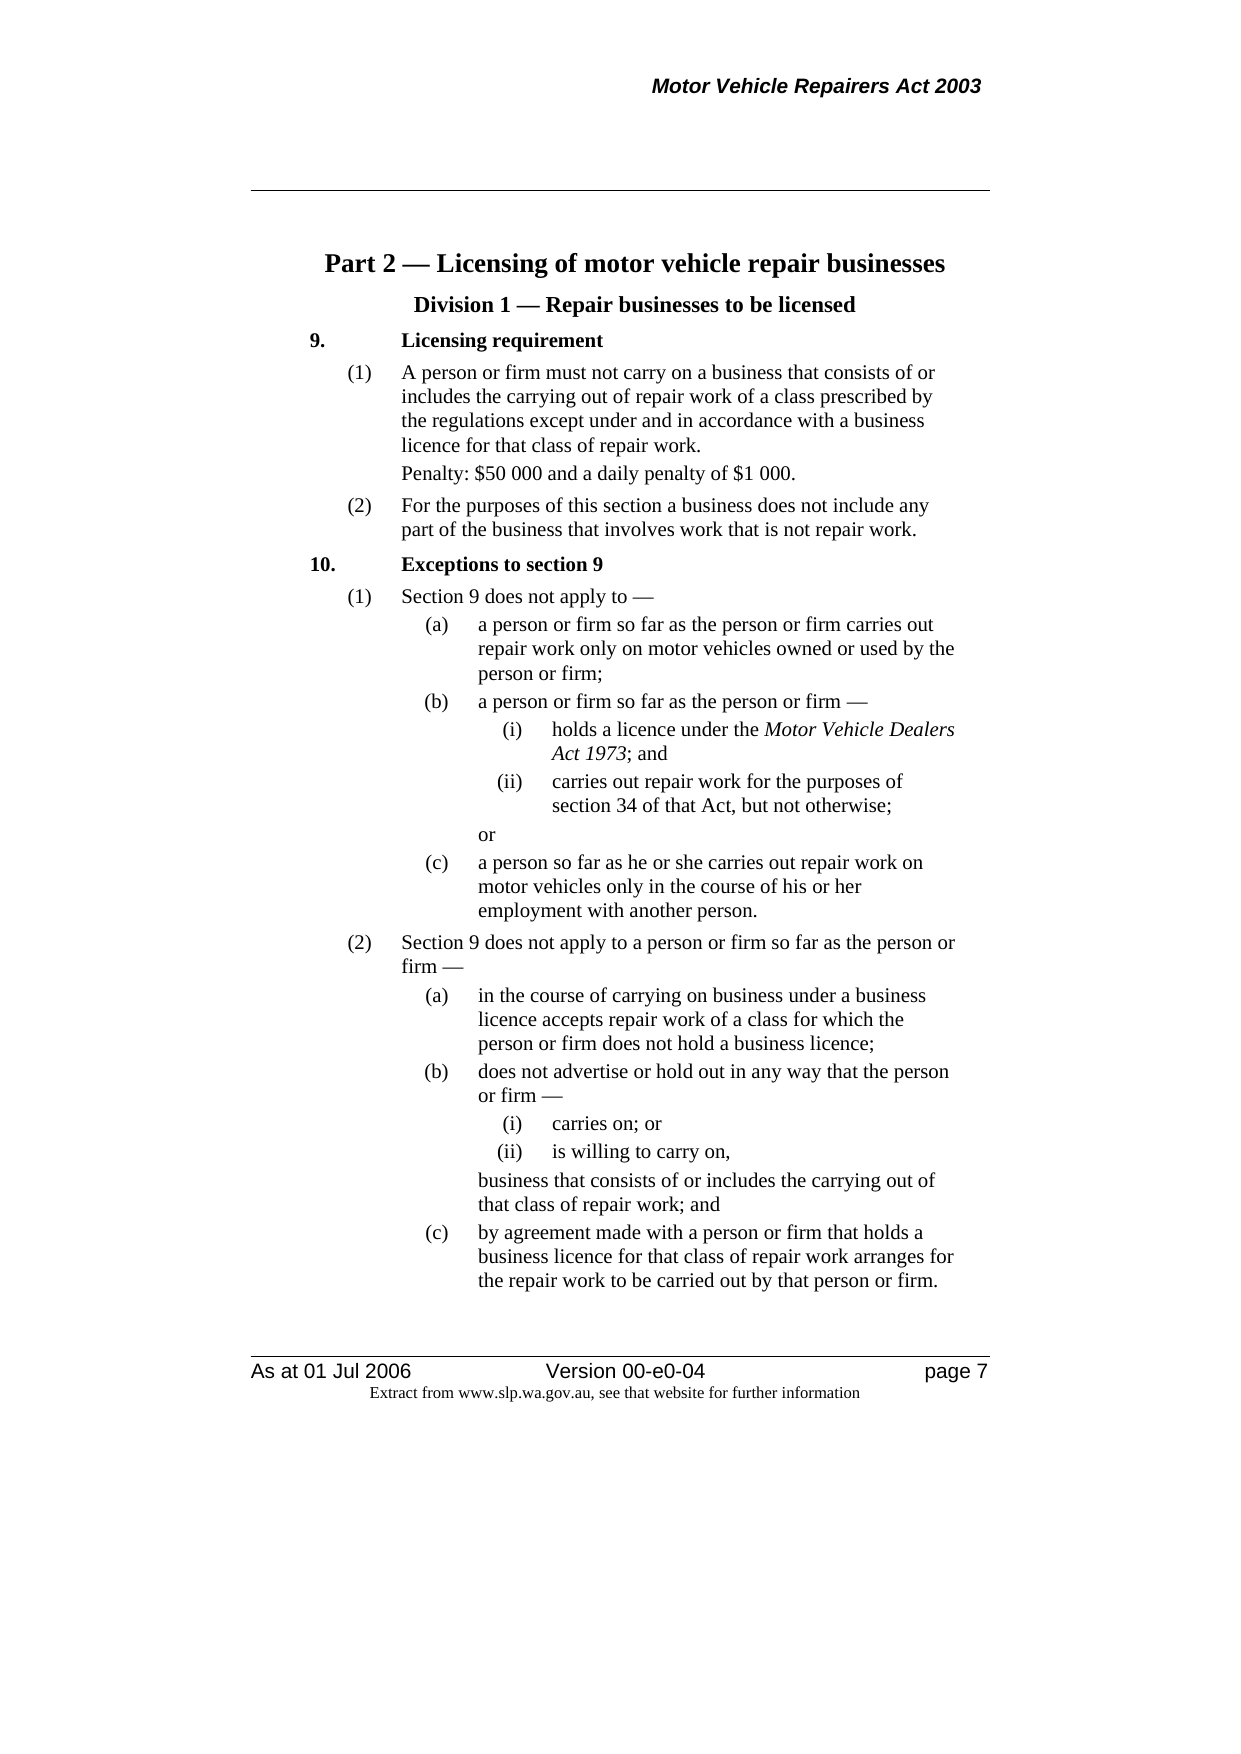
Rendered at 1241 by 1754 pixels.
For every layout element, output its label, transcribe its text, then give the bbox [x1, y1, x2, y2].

text (i) carries on; or [463, 1111, 960, 1135]
text (2) Section 9 does not apply to a person or firm so far as the person or firm — [312, 930, 960, 978]
text (1) Section 9 does not apply to — [312, 584, 960, 608]
subtitle 9. Licensing requirement [309, 328, 960, 352]
subtitle 10. Exceptions to section 9 [309, 552, 960, 576]
text (1) A person or firm must not carry on a business that consists of or includes the carrying out of repair work of a class prescribed by the regulations except under and in accordance with a business licence for that class of repair work. [312, 360, 960, 457]
text (b) a person or firm so far as the person or firm — [389, 689, 960, 713]
text or [389, 821, 960, 846]
text Penalty: $50 000 and a daily penalty of $1 000. [336, 461, 960, 485]
text (c) by agreement made with a person or firm that holds a business licence for that class of repair work arranges for the repair work to be carried out by that person or firm. [389, 1220, 960, 1292]
subtitle Part 2 — Licensing of motor vehicle repair businesses [309, 247, 960, 279]
text (c) a person so far as he or she carries out repair work on motor vehicles only in the course of his or her employment with another person. [389, 850, 960, 922]
subtitle Division 1 — Repair businesses to be licensed [309, 291, 960, 317]
text (a) a person or firm so far as the person or firm carries out repair work only on motor vehicles owned or used by the person or firm; [389, 612, 960, 684]
text (i) holds a licence under the Motor Vehicle Dealers Act 1973; and [463, 717, 960, 765]
text (a) in the course of carrying on business under a business licence accepts repair work of a class for which the person or firm does not hold a business licence; [389, 982, 960, 1055]
text (ii) is willing to carry on, [463, 1139, 960, 1163]
text (2) For the purposes of this section a business does not include any part of the business that involves work that is not repair work. [312, 493, 960, 541]
text (b) does not advertise or hold out in any way that the person or firm — [389, 1059, 960, 1107]
text (ii) carries out repair work for the purposes of section 34 of that Act, but not otherwise; [463, 769, 960, 817]
text business that consists of or includes the carrying out of that class of repair work; and [389, 1168, 960, 1216]
